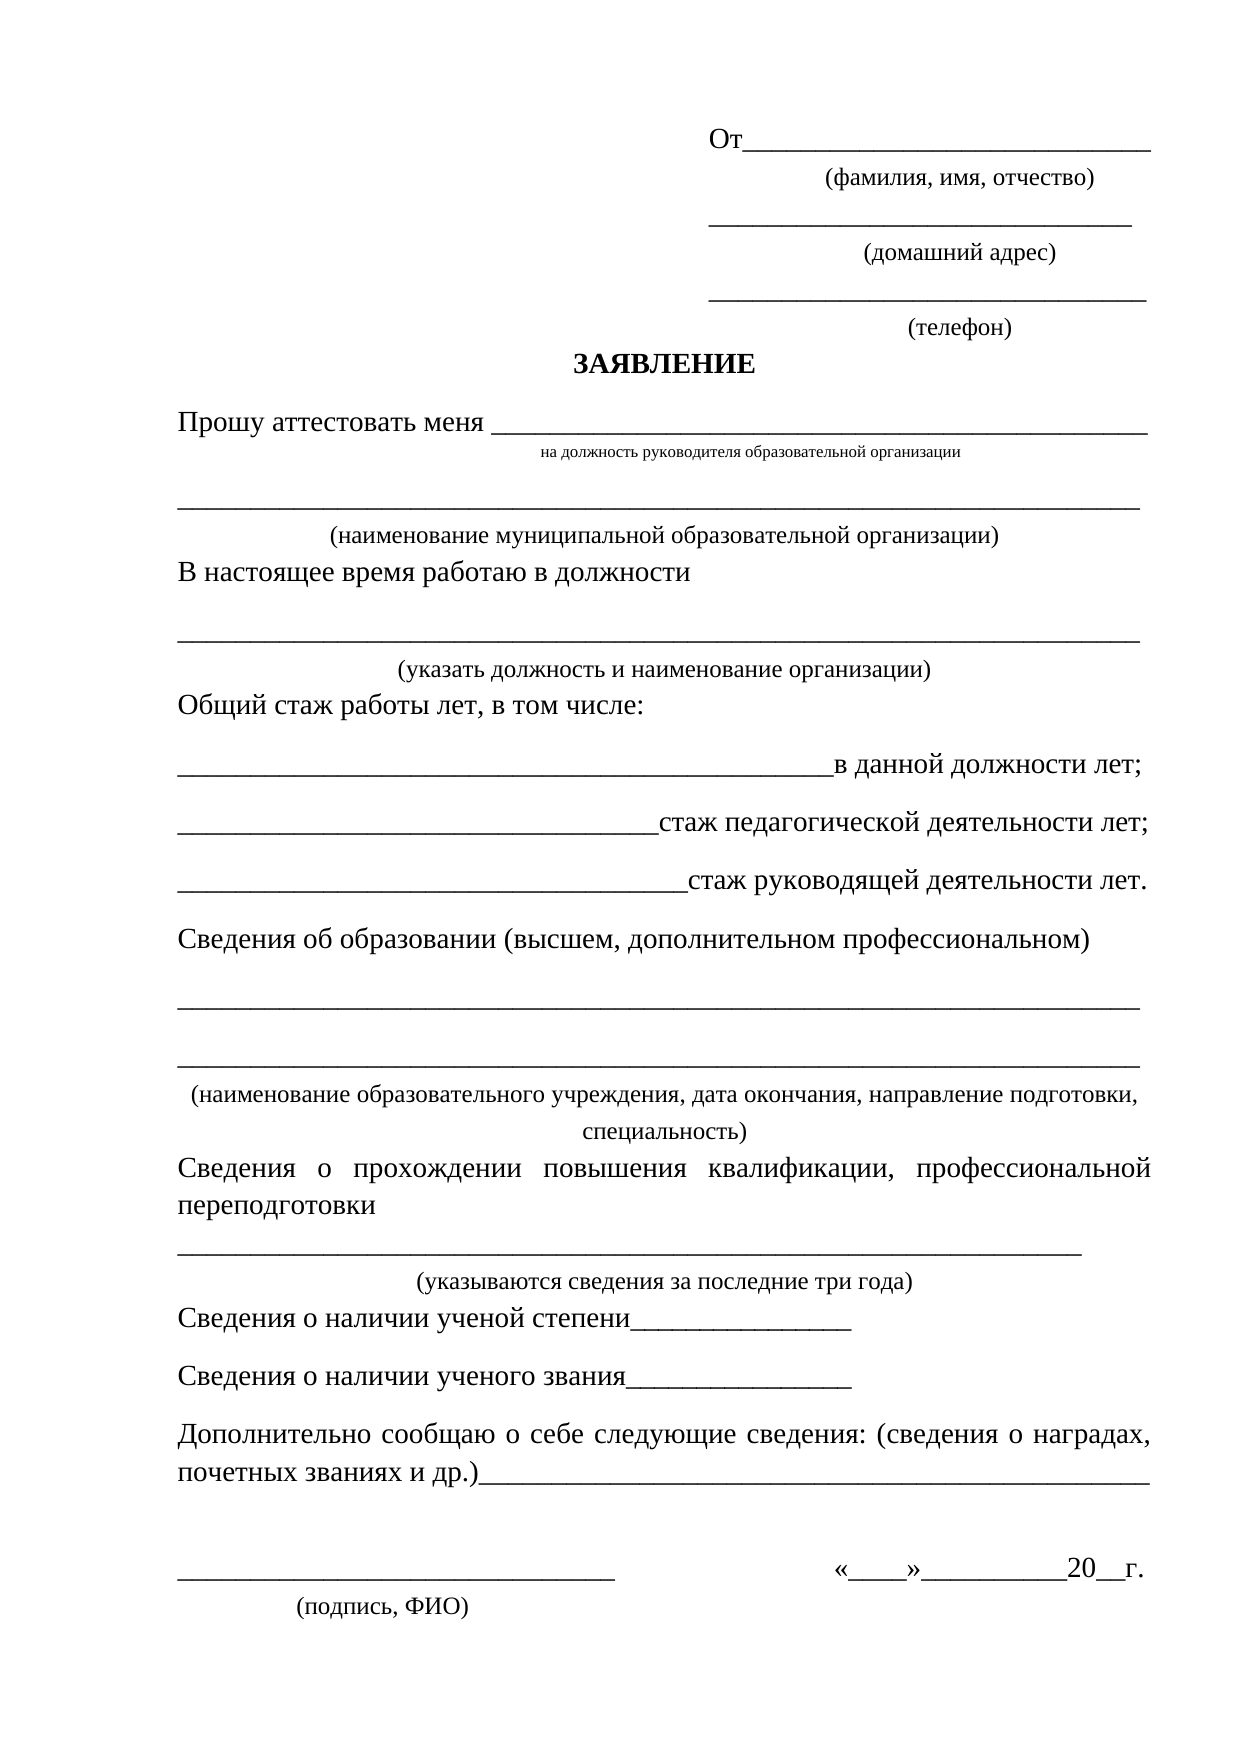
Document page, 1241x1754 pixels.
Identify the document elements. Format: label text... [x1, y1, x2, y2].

text ______________________________ [177, 268, 1152, 306]
text __________________________________________________________________ [177, 1035, 1152, 1072]
text (подпись, ФИО) [177, 1585, 1152, 1622]
text В настоящее время работаю в должности [177, 551, 1152, 589]
text ЗАЯВЛЕНИЕ [177, 343, 1152, 381]
text (домашний адрес) [177, 231, 1152, 268]
text Сведения о наличии ученого звания [177, 1356, 1152, 1393]
text Сведения о прохождении повышения квалификации, профессиональной переподготовки ______________________________________________________________ [177, 1147, 1152, 1260]
text Сведения о наличии ученой степени [177, 1297, 1152, 1335]
text Прошу аттестовать меня _____________________________________________ [177, 401, 1152, 439]
text ___________________________________стаж руководящей деятельности лет. [177, 860, 1152, 897]
text (фамилия, имя, отчество) [177, 156, 1152, 193]
text ______________________________ «____»__________20__г. [177, 1547, 1152, 1585]
text (наименование образовательного учреждения, дата окончания, направление подготовки, специальность) [177, 1072, 1152, 1147]
text От____________________________ [177, 118, 1152, 156]
text _____________________________________________в данной должности лет; [177, 743, 1152, 781]
text Дополнительно сообщаю о себе следующие сведения: (сведения о наградах, почетных званиях и др.)______________________________________________ [177, 1414, 1152, 1489]
text __________________________________________________________________ [177, 476, 1152, 514]
text Сведения об образовании (высшем, дополнительном профессиональном) [177, 918, 1152, 956]
text (телефон) [177, 306, 1152, 343]
text _____________________________ [177, 193, 1152, 231]
text на должность руководителя образовательной организации [177, 439, 1152, 476]
text __________________________________________________________________ [177, 976, 1152, 1014]
text (наименование муниципальной образовательной организации) [177, 514, 1152, 551]
text _________________________________стаж педагогической деятельности лет; [177, 801, 1152, 839]
text (указываются сведения за последние три года) [177, 1260, 1152, 1297]
text Общий стаж работы лет, в том числе: [177, 685, 1152, 722]
text (указать должность и наименование организации) [177, 647, 1152, 685]
text __________________________________________________________________ [177, 610, 1152, 647]
